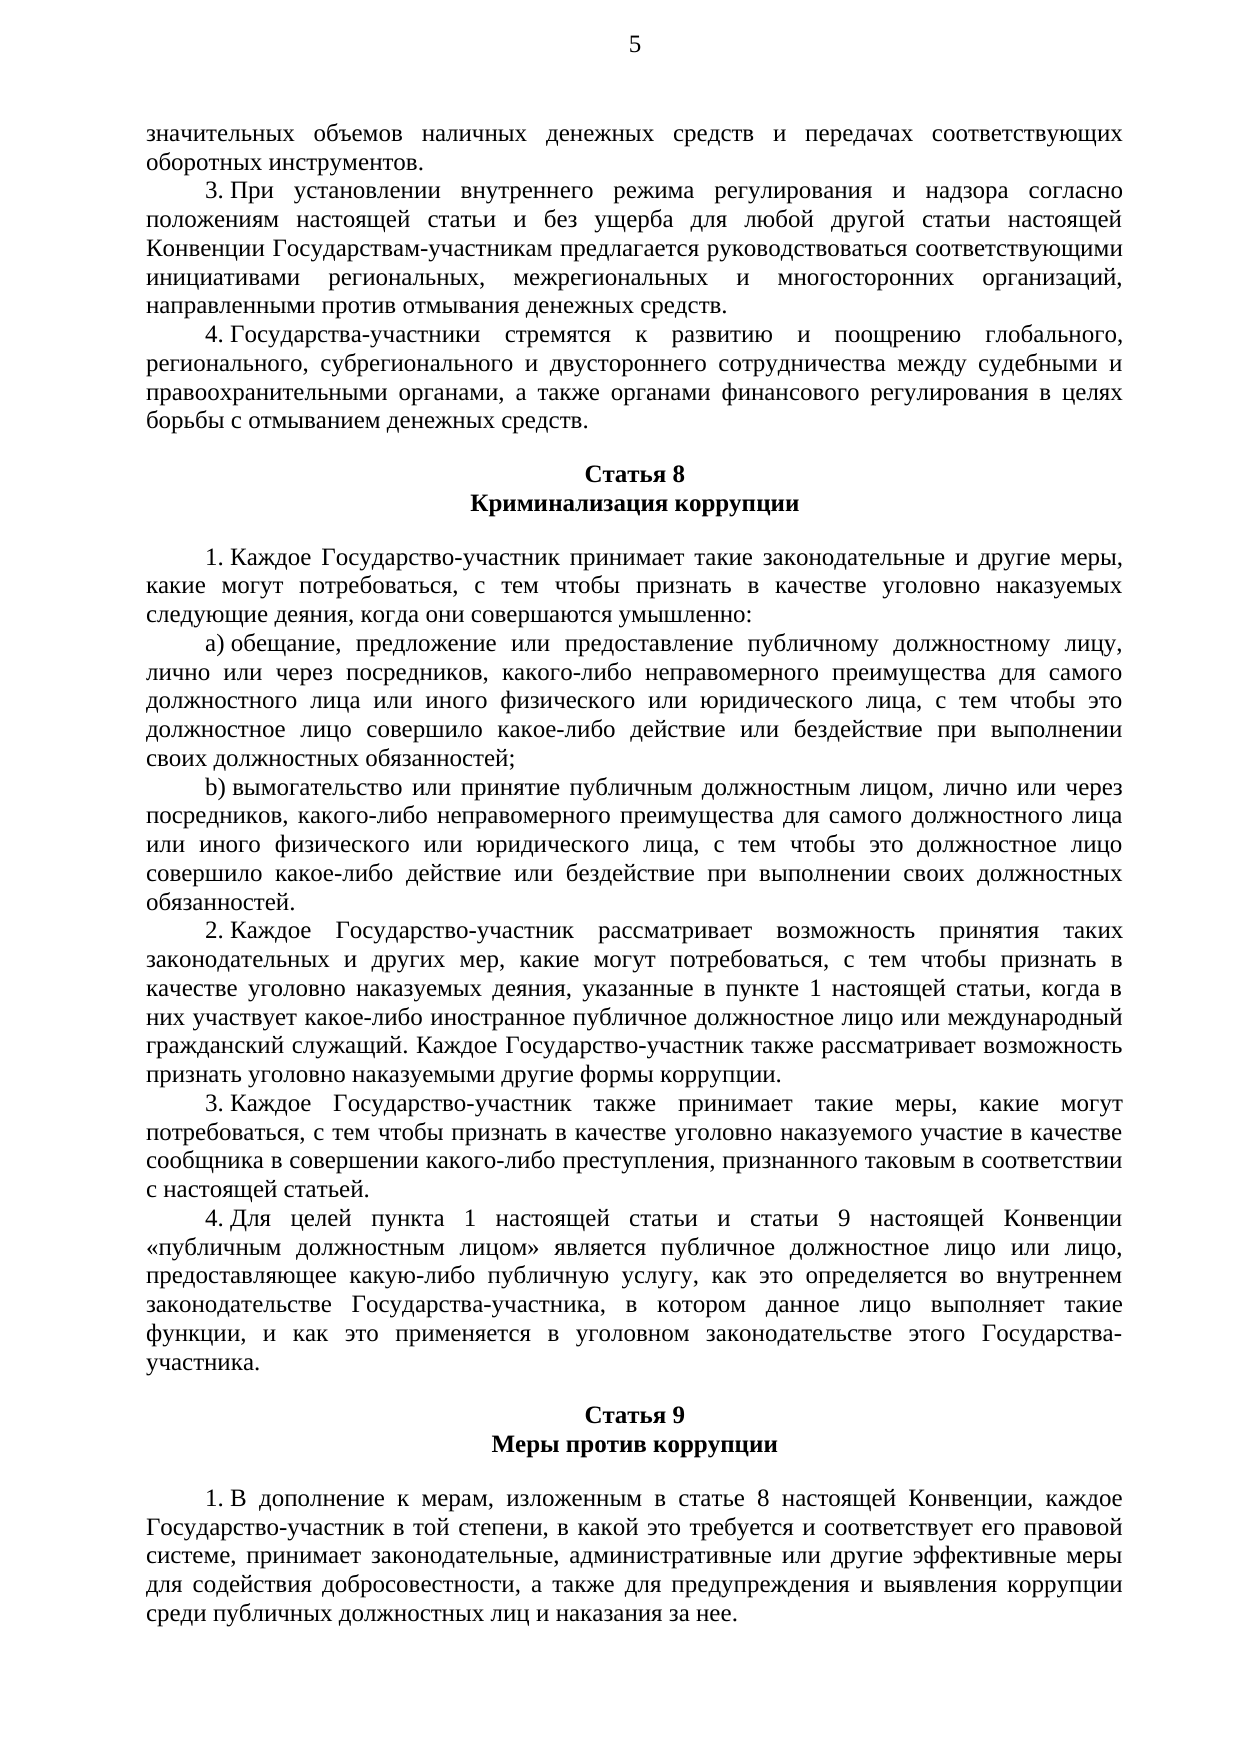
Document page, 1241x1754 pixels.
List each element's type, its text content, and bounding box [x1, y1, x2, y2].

text 1. В дополнение к мерам, изложенным в статье 8 настоящей Конвенции, каждое Государство-участник в той степени, в какой это требуется и соответствует его правовой системе, принимает законодательные, административные или другие эффективные меры для содействия добросовестности, а также для предупреждения и выявления коррупции среди публичных должностных лиц и наказания за нее. [146, 1483, 1123, 1627]
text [146, 118, 1123, 176]
text Статья 9 Меры против коррупции [146, 1401, 1123, 1458]
text 4. Государства-участники стремятся к развитию и поощрению глобального, регионального, субрегионального и двустороннего сотрудничества между судебными и правоохранительными органами, а также органами финансового регулирования в целях борьбы с отмыванием денежных средств. [146, 319, 1123, 434]
text 1. Каждое Государство-участник принимает такие законодательные и другие меры, какие могут потребоваться, с тем чтобы признать в качестве уголовно наказуемых следующие деяния, когда они совершаются умышленно: [146, 542, 1123, 628]
text 3. Каждое Государство-участник также принимает такие меры, какие могут потребоваться, с тем чтобы признать в качестве уголовно наказуемого участие в качестве сообщника в совершении какого-либо преступления, признанного таковым в соответствии с настоящей статьей. [146, 1088, 1123, 1203]
text b) вымогательство или принятие публичным должностным лицом, лично или через посредников, какого-либо неправомерного преимущества для самого должностного лица или иного физического или юридического лица, с тем чтобы это должностное лицо совершило какое-либо действие или бездействие при выполнении своих должностных обязанностей. [146, 772, 1123, 916]
text 2. Каждое Государство-участник рассматривает возможность принятия таких законодательных и других мер, какие могут потребоваться, с тем чтобы признать в качестве уголовно наказуемых деяния, указанные в пункте 1 настоящей статьи, когда в них участвует какое-либо иностранное публичное должностное лицо или международный гражданский служащий. Каждое Государство-участник также рассматривает возможность признать уголовно наказуемыми другие формы коррупции. [146, 916, 1123, 1088]
text а) обещание, предложение или предоставление публичному должностному лицу, лично или через посредников, какого-либо неправомерного преимущества для самого должностного лица или иного физического или юридического лица, с тем чтобы это должностное лицо совершило какое-либо действие или бездействие при выполнении своих должностных обязанностей; [146, 628, 1123, 772]
text 4. Для целей пункта 1 настоящей статьи и статьи 9 настоящей Конвенции «публичным должностным лицом» является публичное должностное лицо или лицо, предоставляющее какую-либо публичную услугу, как это определяется во внутреннем законодательстве Государства-участника, в котором данное лицо выполняет такие функции, и как это применяется в уголовном законодательстве этого Государства-участника. [146, 1203, 1123, 1376]
text 3. При установлении внутреннего режима регулирования и надзора согласно положениям настоящей статьи и без ущерба для любой другой статьи настоящей Конвенции Государствам-участникам предлагается руководствоваться соответствующими инициативами региональных, межрегиональных и многосторонних организаций, направленными против отмывания денежных средств. [146, 176, 1123, 319]
text Статья 8 Криминализация коррупции [146, 459, 1123, 517]
